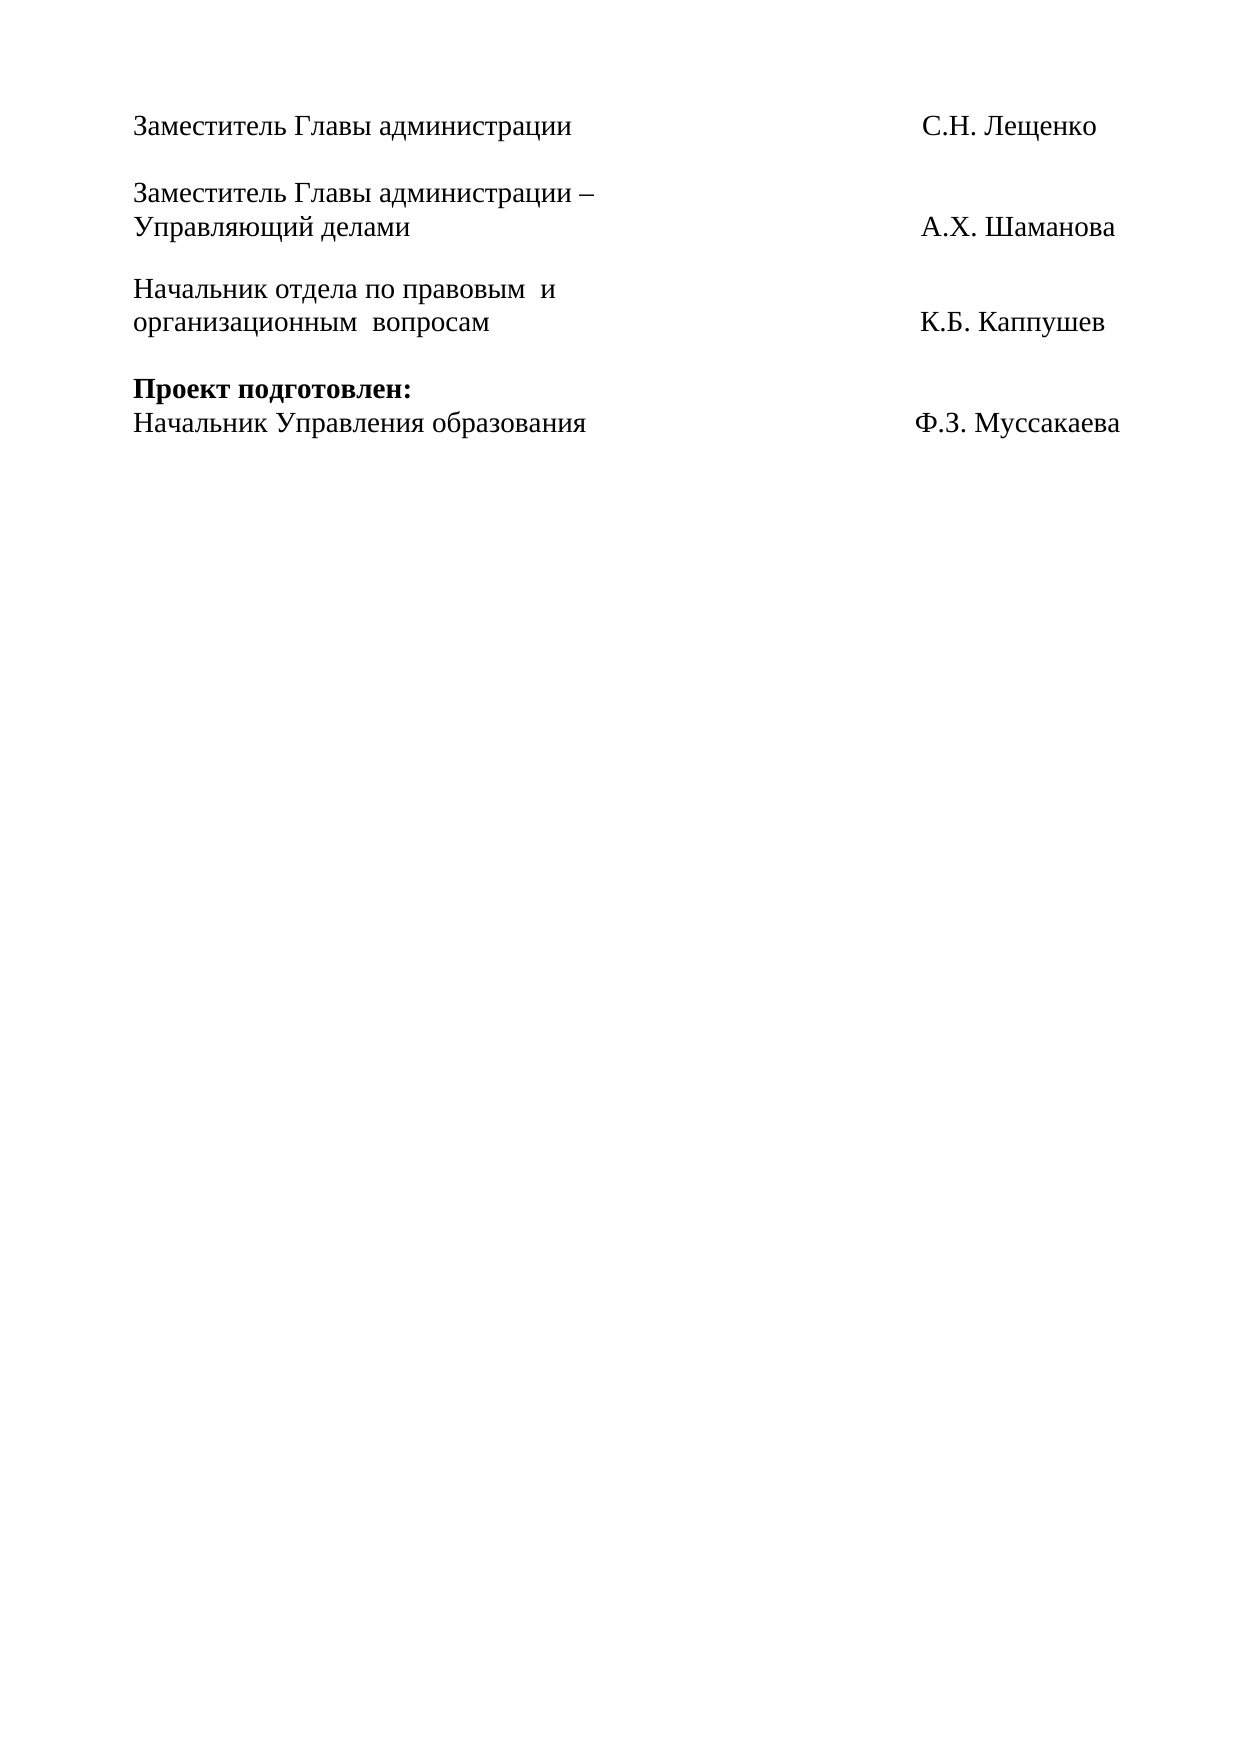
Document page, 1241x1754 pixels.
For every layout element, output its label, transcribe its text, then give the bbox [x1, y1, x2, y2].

text Начальник отдела по правовым и [133, 271, 1165, 304]
text Заместитель Главы администрации С.Н. Лещенко [133, 108, 1165, 142]
text Начальник Управления образования Ф.З. Муссакаева [133, 405, 1165, 438]
text Проект подготовлен: [133, 371, 1165, 405]
text Управляющий делами А.Х. Шаманова [133, 209, 1165, 243]
text Заместитель Главы администрации – [133, 176, 1165, 209]
text организационным вопросам К.Б. Каппушев [133, 304, 1165, 338]
